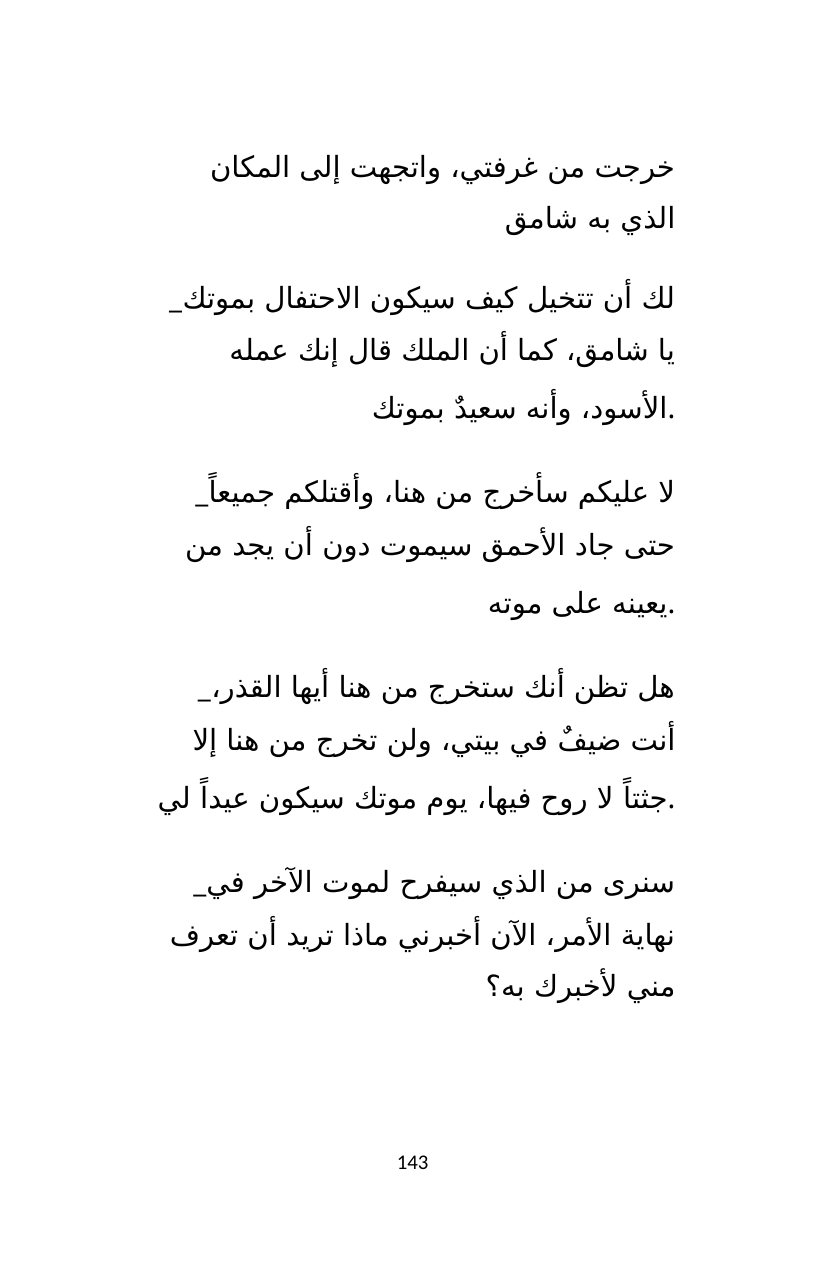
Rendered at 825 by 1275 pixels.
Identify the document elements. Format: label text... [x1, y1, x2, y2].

text _هل تظن أنك ستخرج من هنا أيها القذر، أنت ضيفٌ في بيتي، ولن تخرج من هنا إلا جثتاً لا روح فيها، يوم موتك سيكون عيداً لي. [150, 667, 675, 817]
text _لك أن تتخيل كيف سيكون الاحتفال بموتك يا شامق، كما أن الملك قال إنك عمله الأسود، وأنه سعيدٌ بموتك. [150, 277, 675, 427]
text _لا عليكم سأخرج من هنا، وأقتلكم جميعاً حتى جاد الأحمق سيموت دون أن يجد من يعينه على موته. [150, 472, 675, 622]
text _سنرى من الذي سيفرح لموت الآخر في نهاية الأمر، الآن أخبرني ماذا تريد أن تعرف مني لأخبرك به؟ [150, 862, 675, 1003]
text خرجت من غرفتي، واتجهت إلى المكان الذي به شامق [150, 150, 675, 235]
